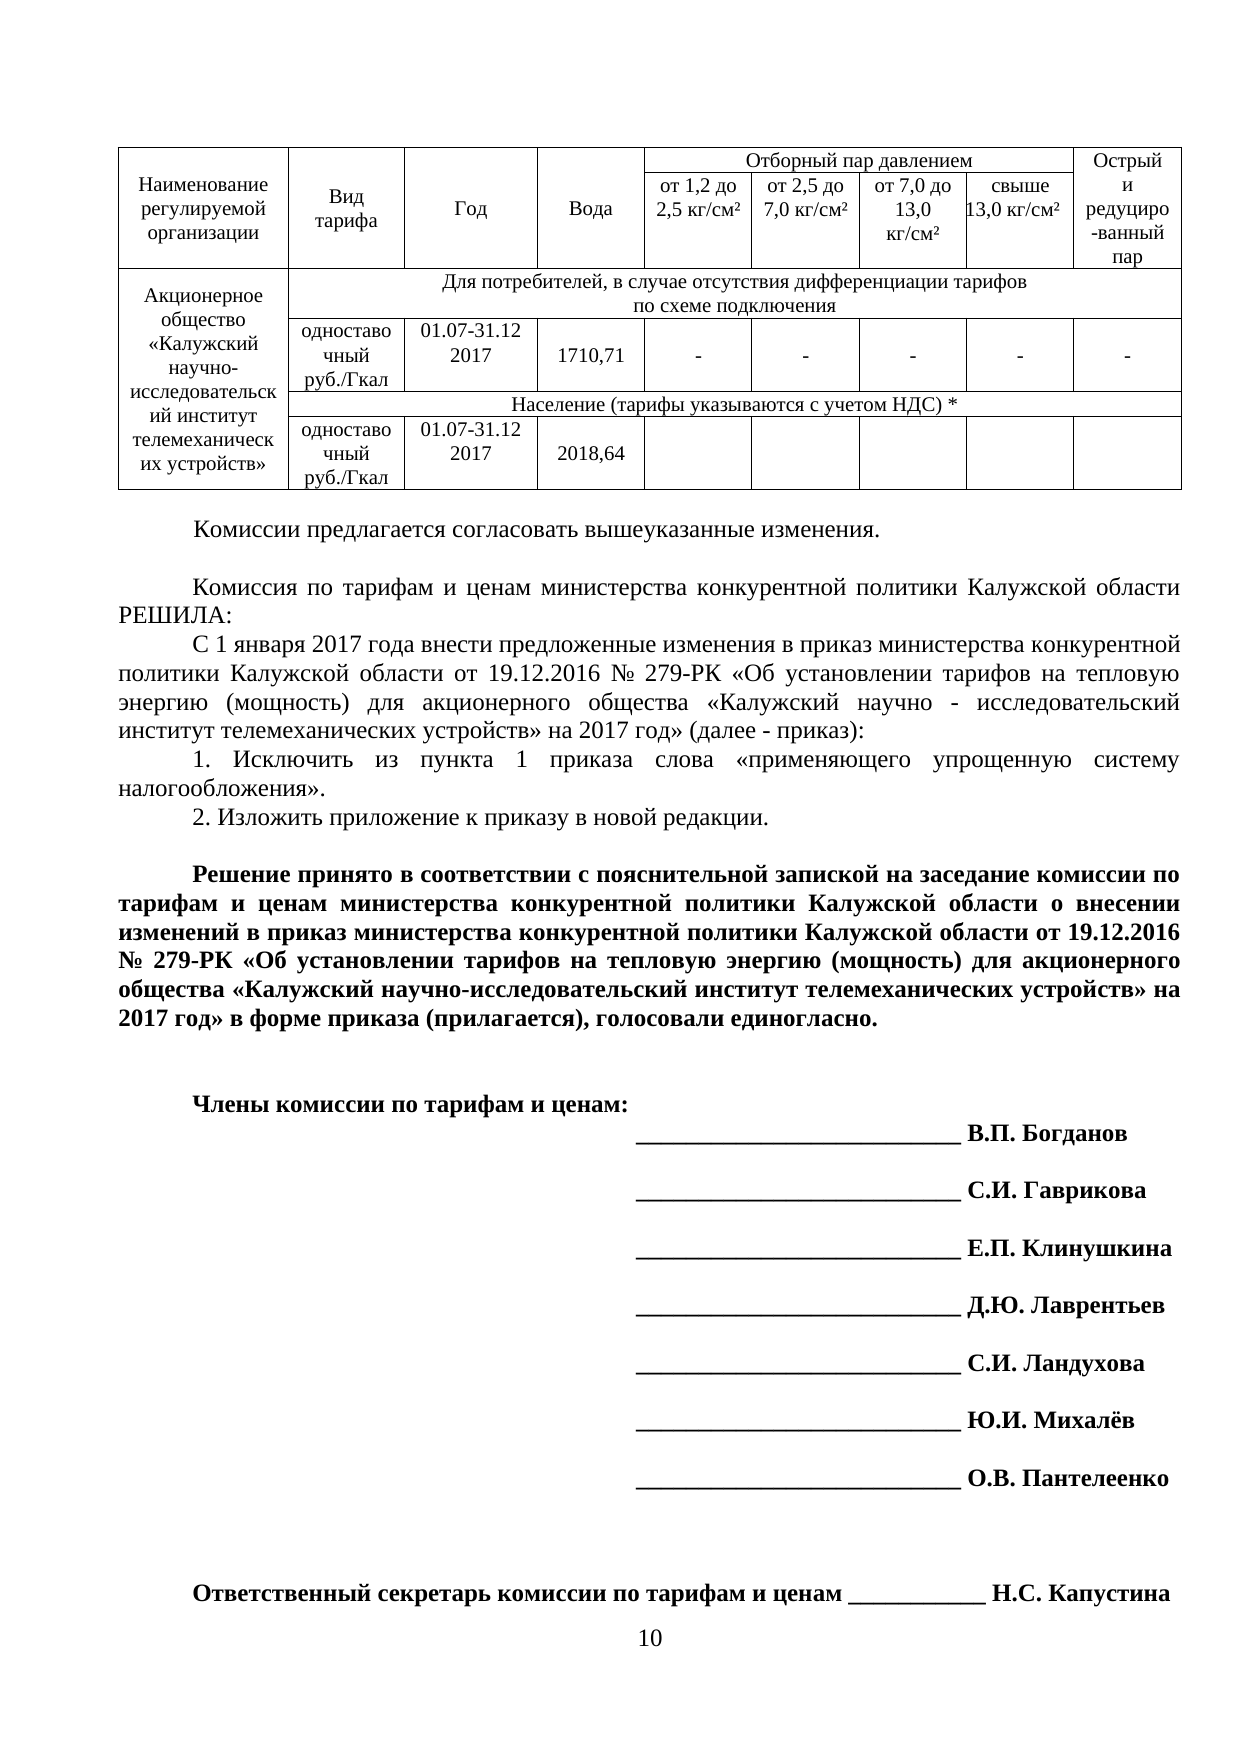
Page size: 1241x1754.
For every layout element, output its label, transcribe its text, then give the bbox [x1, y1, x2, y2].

table_cell Акционерное общество «Калужский научно-исследовательский институт телемеханических устройств» [119, 269, 288, 489]
table_cell от 1,2 до 2,5 кг/см² [645, 173, 751, 268]
table_cell - [645, 319, 751, 391]
text С 1 января 2017 года внести предложенные изменения в приказ министерства конкурентной политики Калужской области от 19.12.2016 № 279-РК «Об установлении тарифов на тепловую энергию (мощность) для акционерного общества «Калужский научно - исследовательский институт телемеханических устройств» на 2017 год» (далее - приказ): [118, 629, 1181, 744]
table_cell - [1074, 319, 1181, 391]
table_cell от 7,0 до 13,0 кг/см² [860, 173, 966, 268]
table_cell одноставочный руб./Гкал [289, 319, 404, 391]
table_cell [967, 417, 1073, 489]
text 1. Исключить из пункта 1 приказа слова «применяющего упрощенную систему налогообложения». [118, 744, 1181, 802]
table_header Наименование регулируемой организации [119, 148, 288, 268]
text __________________________ Е.П. Клинушкина [118, 1233, 1181, 1262]
text Комиссия по тарифам и ценам министерства конкурентной политики Калужской области РЕШИЛА: [118, 572, 1181, 629]
table_cell 2018,64 [538, 417, 644, 489]
table_cell [860, 417, 966, 489]
table_cell одноставочный руб./Гкал [289, 417, 404, 489]
text __________________________ В.П. Богданов [118, 1118, 1181, 1147]
table_cell Население (тарифы указываются с учетом НДС) * [289, 392, 1181, 416]
table_cell [752, 417, 859, 489]
text 2. Изложить приложение к приказу в новой редакции. [118, 802, 1181, 830]
table_cell - [967, 319, 1073, 391]
table_cell от 2,5 до 7,0 кг/см² [752, 173, 859, 268]
table_cell 01.07-31.12 2017 [405, 417, 537, 489]
table_header Вода [538, 148, 644, 268]
text __________________________ Д.Ю. Лаврентьев [118, 1290, 1181, 1319]
table_header Год [405, 148, 537, 268]
text __________________________ С.И. Ландухова [118, 1348, 1181, 1377]
table_header Вид тарифа [289, 148, 404, 268]
table_cell 01.07-31.12 2017 [405, 319, 537, 391]
text __________________________ О.В. Пантелеенко [118, 1463, 1181, 1492]
text Члены комиссии по тарифам и ценам: [118, 1089, 1181, 1118]
table_cell - [860, 319, 966, 391]
table_cell 1710,71 [538, 319, 644, 391]
text Решение принято в соответствии с пояснительной запиской на заседание комиссии по тарифам и ценам министерства конкурентной политики Калужской области о внесении изменений в приказ министерства конкурентной политики Калужской области от 19.12.2016 № 279-РК «Об установлении тарифов на тепловую энергию (мощность) для акционерного общества «Калужский научно-исследовательский институт телемеханических устройств» на 2017 год» в форме приказа (прилагается), голосовали единогласно. [118, 859, 1181, 1032]
table_header Острый и редуциро-ванный пар [1074, 148, 1181, 268]
text Комиссии предлагается согласовать вышеуказанные изменения. [118, 514, 1181, 543]
table_header Отборный пар давлением [645, 148, 1073, 172]
text __________________________ С.И. Гаврикова [118, 1175, 1181, 1204]
table_cell [1074, 417, 1181, 489]
table_cell - [752, 319, 859, 391]
table_cell свыше 13,0 кг/см² [967, 173, 1073, 268]
text Ответственный секретарь комиссии по тарифам и ценам ___________ Н.С. Капустина [118, 1578, 1181, 1607]
text __________________________ Ю.И. Михалёв [118, 1405, 1181, 1434]
table_cell [645, 417, 751, 489]
table_cell Для потребителей, в случае отсутствия дифференциации тарифов по схеме подключения [289, 269, 1181, 317]
